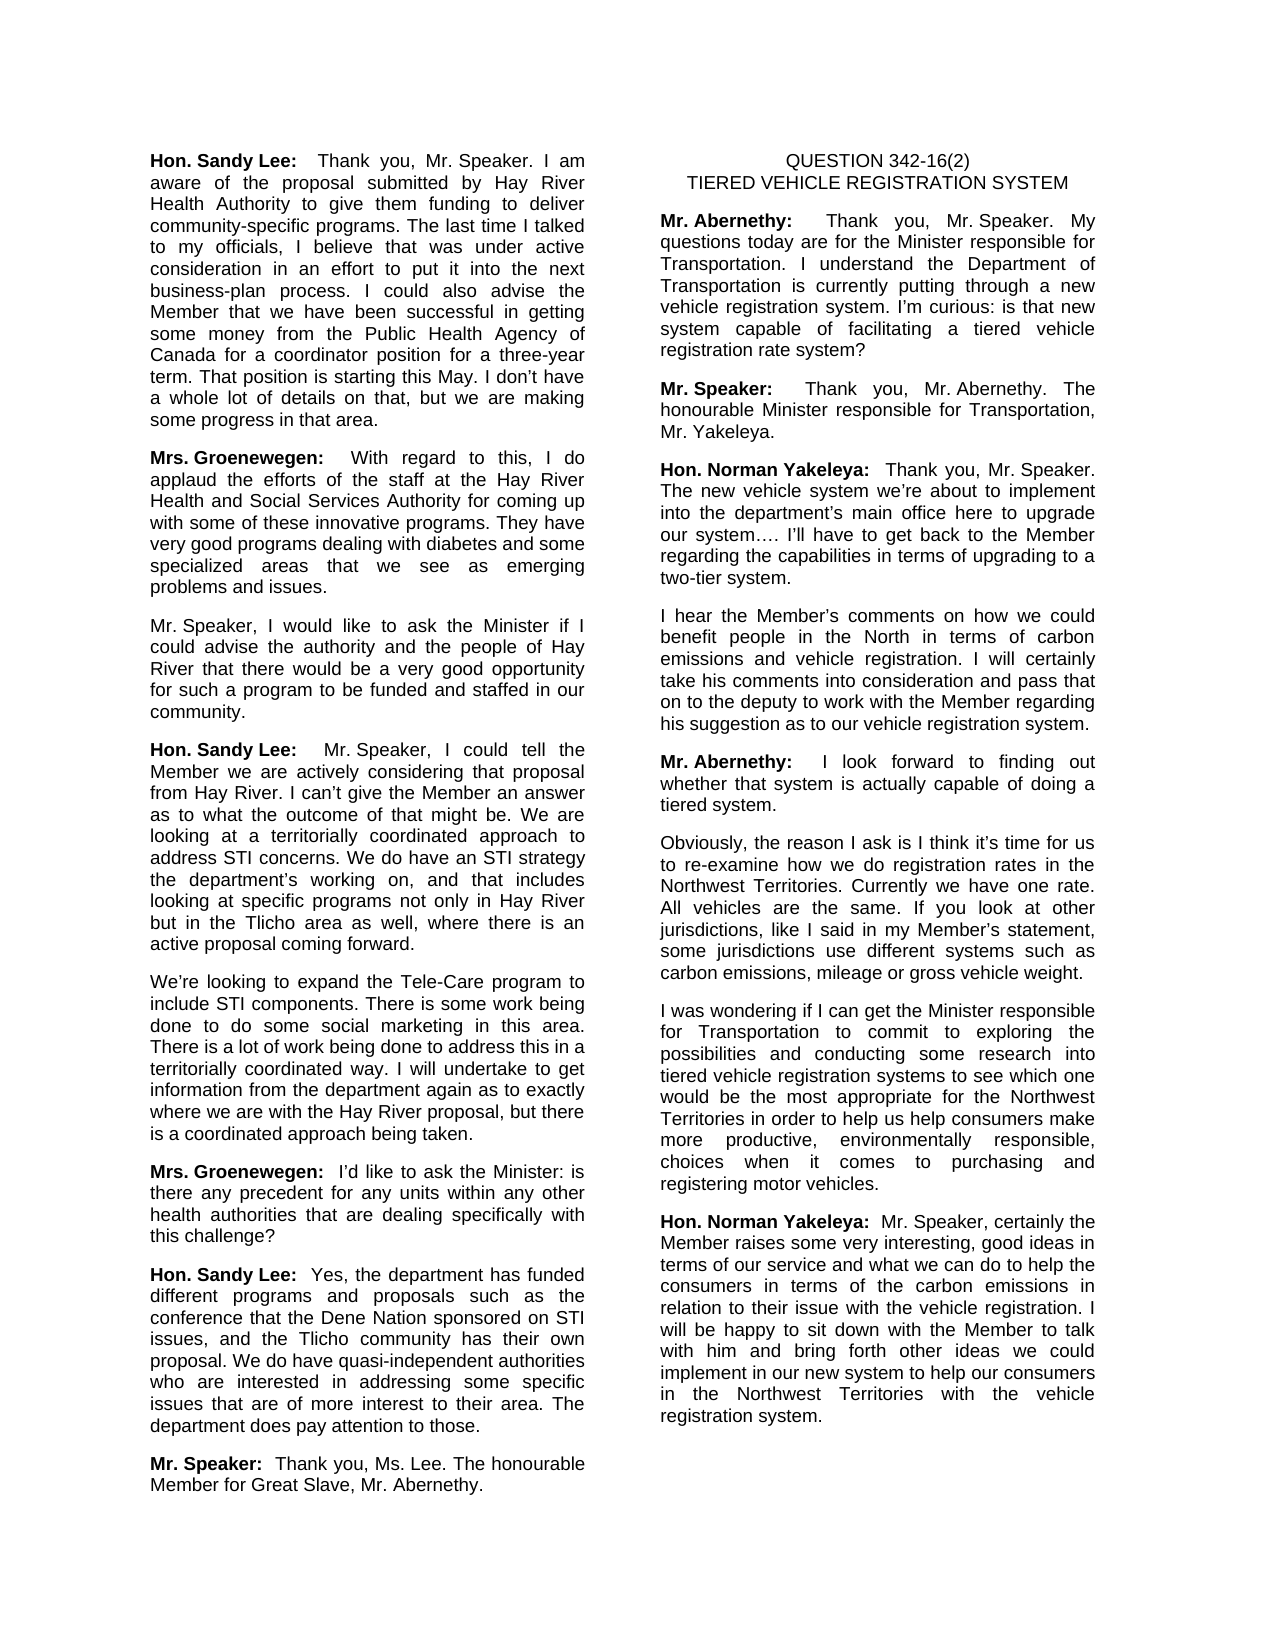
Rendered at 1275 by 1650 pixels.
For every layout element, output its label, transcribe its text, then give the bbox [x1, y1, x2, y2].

subtitle Question 342-16(2) Tiered Vehicle Registration System [660, 150, 1095, 193]
text Hon. Sandy Lee: Mr. Speaker, I could tell the Member we are actively considering that proposal from Hay River. I can’t give the Member an answer as to what the outcome of that might be. We are looking at a territorially coordinated approach to address STI concerns. We do have an STI strategy the department’s working on, and that includes looking at specific programs not only in Hay River but in the Tlicho area as well, where there is an active proposal coming forward. [150, 739, 585, 955]
text Mrs. Groenewegen: I’d like to ask the Minister: is there any precedent for any units within any other health authorities that are dealing specifically with this challenge? [150, 1161, 585, 1247]
text Mr. Abernethy: Thank you, Mr. Speaker. My questions today are for the Minister responsible for Transportation. I understand the Department of Transportation is currently putting through a new vehicle registration system. I’m curious: is that new system capable of facilitating a tiered vehicle registration rate system? [660, 210, 1095, 361]
text Mr. Speaker: Thank you, Mr. Abernethy. The honourable Minister responsible for Transportation, Mr. Yakeleya. [660, 377, 1095, 442]
text Hon. Norman Yakeleya: Mr. Speaker, certainly the Member raises some very interesting, good ideas in terms of our service and what we can do to help the consumers in terms of the carbon emissions in relation to their issue with the vehicle registration. I will be happy to sit down with the Member to talk with him and bring forth other ideas we could implement in our new system to help our consumers in the Northwest Territories with the vehicle registration system. [660, 1211, 1095, 1426]
text I was wondering if I can get the Minister responsible for Transportation to commit to exploring the possibilities and conducting some research into tiered vehicle registration systems to see which one would be the most appropriate for the Northwest Territories in order to help us help consumers make more productive, environmentally responsible, choices when it comes to purchasing and registering motor vehicles. [660, 1000, 1095, 1194]
text We’re looking to expand the Tele-Care program to include STI components. There is some work being done to do some social marketing in this area. There is a lot of work being done to address this in a territorially coordinated way. I will undertake to get information from the department again as to exactly where we are with the Hay River proposal, but there is a coordinated approach being taken. [150, 971, 585, 1144]
text Mrs. Groenewegen: With regard to this, I do applaud the efforts of the staff at the Hay River Health and Social Services Authority for coming up with some of these innovative programs. They have very good programs dealing with diabetes and some specialized areas that we see as emerging problems and issues. [150, 447, 585, 598]
text Hon. Norman Yakeleya: Thank you, Mr. Speaker. The new vehicle system we’re about to implement into the department’s main office here to upgrade our system…. I’ll have to get back to the Member regarding the capabilities in terms of upgrading to a two-tier system. [660, 459, 1095, 588]
text Hon. Sandy Lee: Yes, the department has funded different programs and proposals such as the conference that the Dene Nation sponsored on STI issues, and the Tlicho community has their own proposal. We do have quasi-independent authorities who are interested in addressing some specific issues that are of more interest to their area. The department does pay attention to those. [150, 1263, 585, 1436]
text Mr. Speaker: Thank you, Ms. Lee. The honourable Member for Great Slave, Mr. Abernethy. [150, 1453, 585, 1496]
text Hon. Sandy Lee: Thank you, Mr. Speaker. I am aware of the proposal submitted by Hay River Health Authority to give them funding to deliver community-specific programs. The last time I talked to my officials, I believe that was under active consideration in an effort to put it into the next business-plan process. I could also advise the Member that we have been successful in getting some money from the Public Health Agency of Canada for a coordinator position for a three-year term. That position is starting this May. I don’t have a whole lot of details on that, but we are making some progress in that area. [150, 150, 585, 430]
text Mr. Speaker, I would like to ask the Minister if I could advise the authority and the people of Hay River that there would be a very good opportunity for such a program to be funded and staffed in our community. [150, 614, 585, 722]
text I hear the Member’s comments on how we could benefit people in the North in terms of carbon emissions and vehicle registration. I will certainly take his comments into consideration and pass that on to the deputy to work with the Member regarding his suggestion as to our vehicle registration system. [660, 605, 1095, 734]
text Obviously, the reason I ask is I think it’s time for us to re-examine how we do registration rates in the Northwest Territories. Currently we have one rate. All vehicles are the same. If you look at other jurisdictions, like I said in my Member’s statement, some jurisdictions use different systems such as carbon emissions, mileage or gross vehicle weight. [660, 832, 1095, 983]
text Mr. Abernethy: I look forward to finding out whether that system is actually capable of doing a tiered system. [660, 751, 1095, 816]
